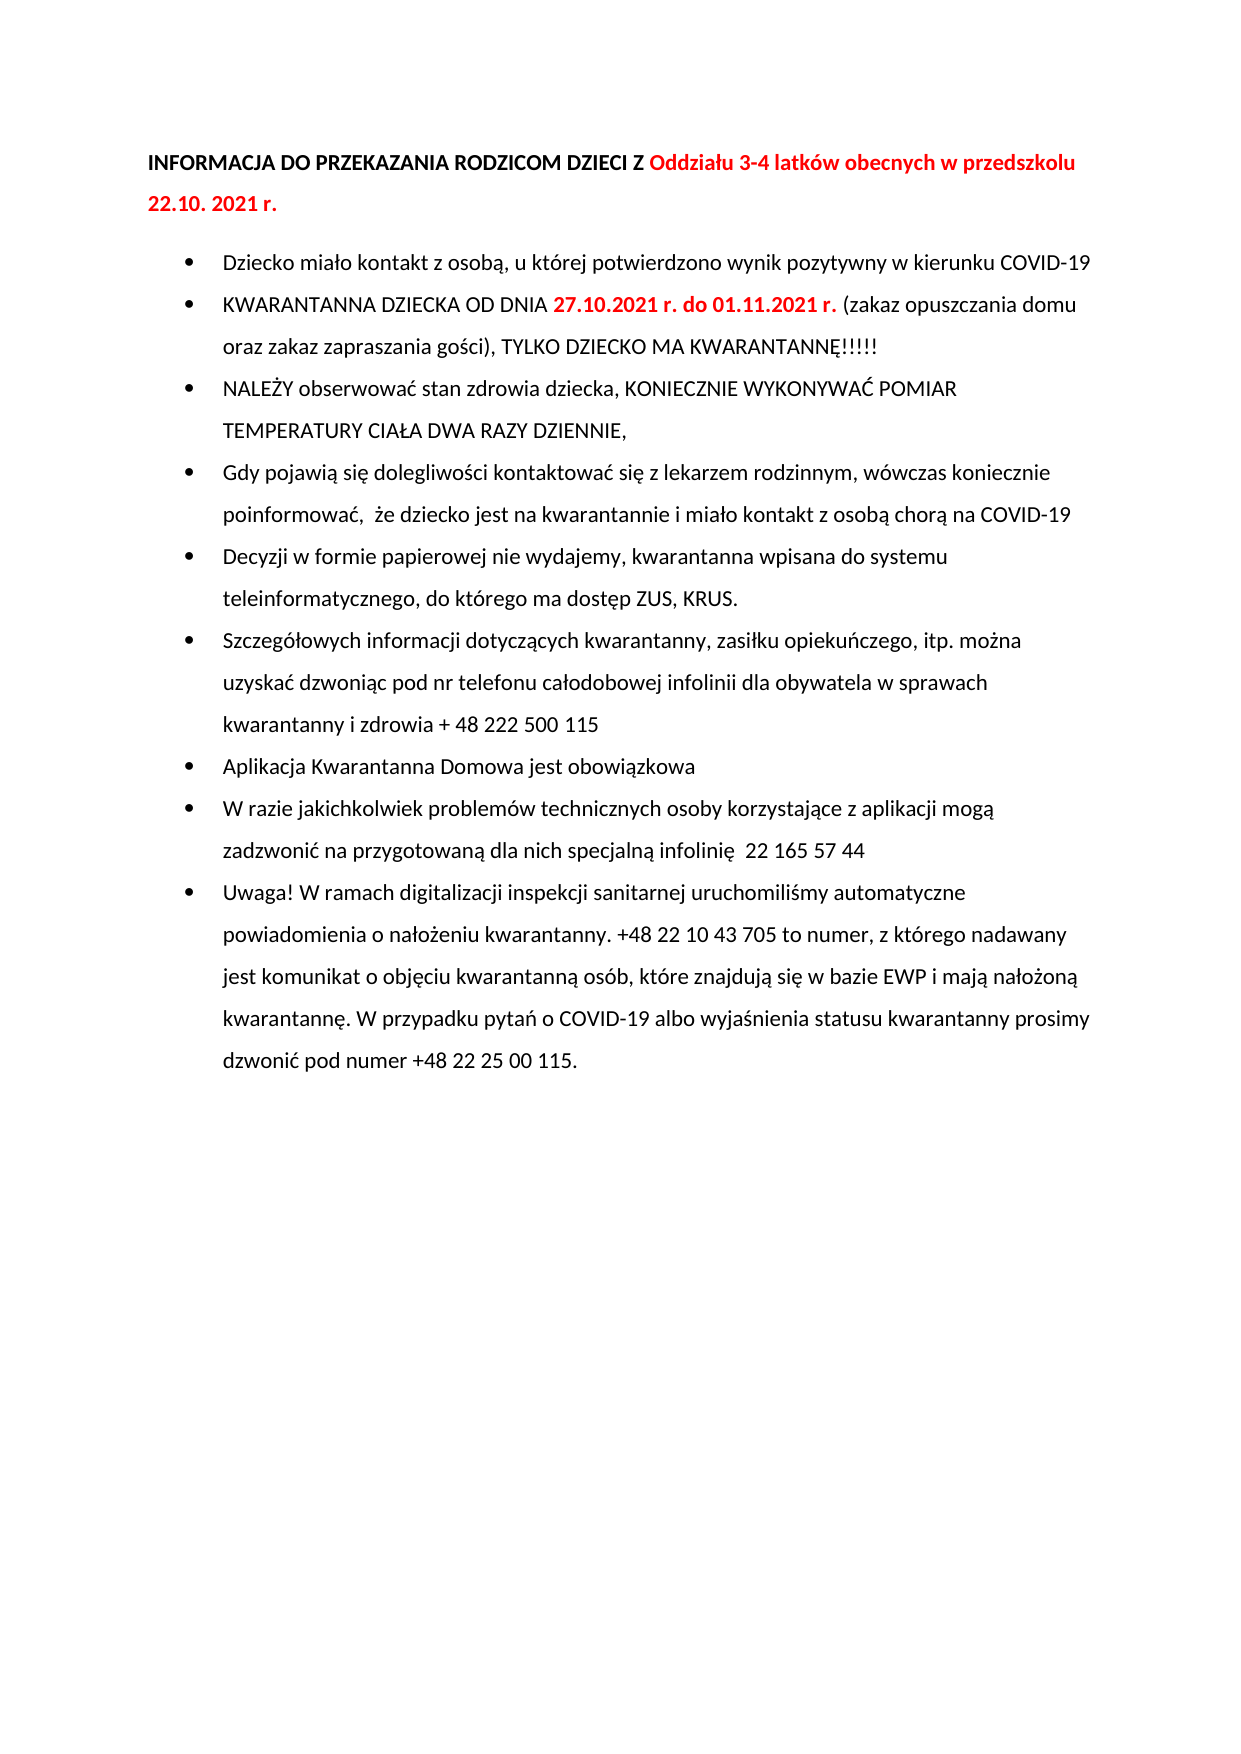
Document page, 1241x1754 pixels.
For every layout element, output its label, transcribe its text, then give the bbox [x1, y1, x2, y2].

list Aplikacja Kwarantanna Domowa jest obowiązkowa [185, 752, 1093, 780]
list KWARANTANNA DZIECKA OD DNIA 27.10.2021 r. do 01.11.2021 r. (zakaz opuszczania domu oraz zakaz zapraszania gości), TYLKO DZIECKO MA KWARANTANNĘ!!!!! [185, 290, 1093, 360]
list NALEŻY obserwować stan zdrowia dziecka, KONIECZNIE WYKONYWAĆ POMIAR TEMPERATURY CIAŁA DWA RAZY DZIENNIE, [185, 374, 1093, 444]
list Decyzji w formie papierowej nie wydajemy, kwarantanna wpisana do systemu teleinformatycznego, do którego ma dostęp ZUS, KRUS. [185, 542, 1093, 612]
list Gdy pojawią się dolegliwości kontaktować się z lekarzem rodzinnym, wówczas koniecznie poinformować, że dziecko jest na kwarantannie i miało kontakt z osobą chorą na COVID-19 [185, 458, 1093, 528]
text INFORMACJA DO PRZEKAZANIA RODZICOM DZIECI Z Oddziału 3-4 latków obecnych w przedszkolu 22.10. 2021 r. [148, 148, 1093, 218]
list Uwaga! W ramach digitalizacji inspekcji sanitarnej uruchomiliśmy automatyczne powiadomienia o nałożeniu kwarantanny. +48 22 10 43 705 to numer, z którego nadawany jest komunikat o objęciu kwarantanną osób, które znajdują się w bazie EWP i mają nałożoną kwarantannę. W przypadku pytań o COVID-19 albo wyjaśnienia statusu kwarantanny prosimy dzwonić pod numer +48 22 25 00 115. [185, 878, 1093, 1074]
list Dziecko miało kontakt z osobą, u której potwierdzono wynik pozytywny w kierunku COVID-19 [185, 248, 1093, 276]
list Szczegółowych informacji dotyczących kwarantanny, zasiłku opiekuńczego, itp. można uzyskać dzwoniąc pod nr telefonu całodobowej infolinii dla obywatela w sprawach kwarantanny i zdrowia + 48 222 500 115 [185, 626, 1093, 738]
list W razie jakichkolwiek problemów technicznych osoby korzystające z aplikacji mogą zadzwonić na przygotowaną dla nich specjalną infolinię 22 165 57 44 [185, 794, 1093, 864]
